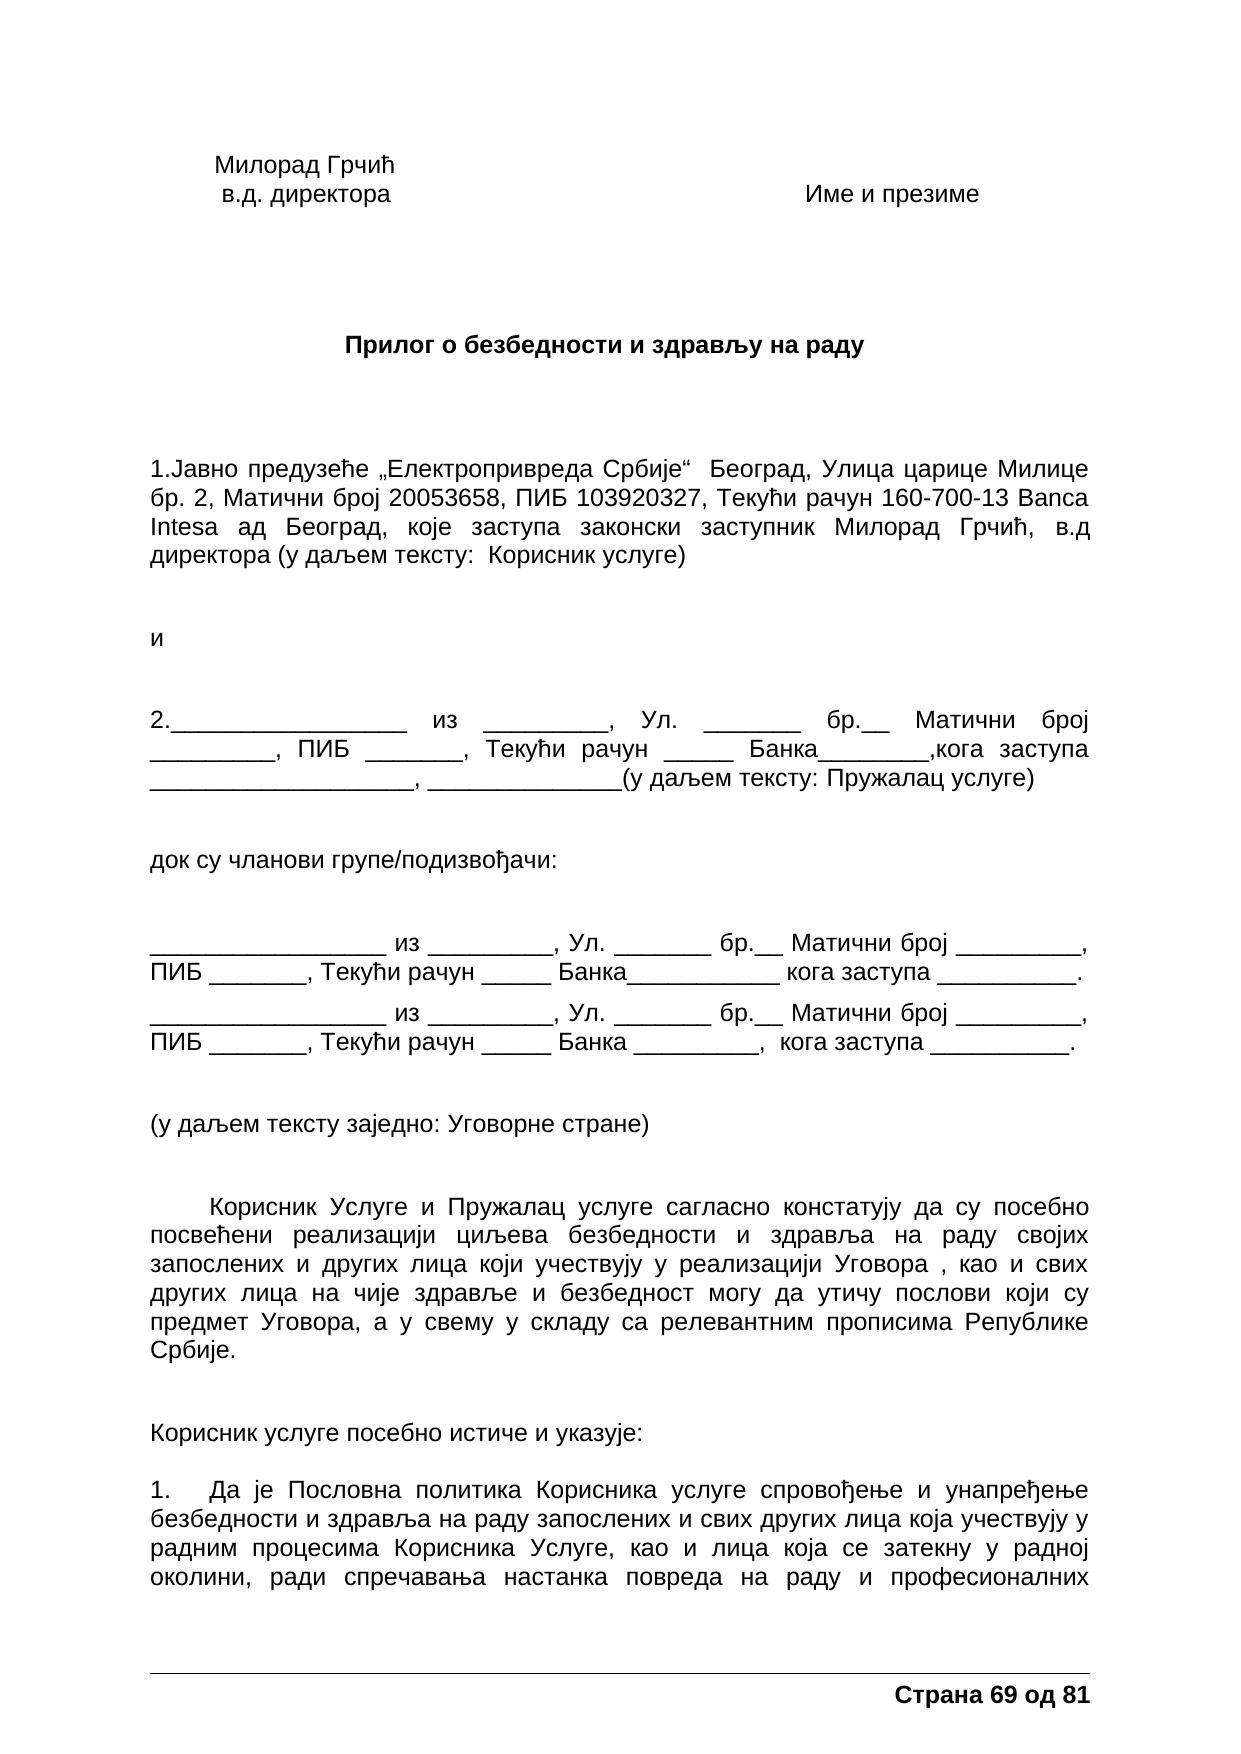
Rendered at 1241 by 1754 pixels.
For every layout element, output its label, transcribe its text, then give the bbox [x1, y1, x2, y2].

text 1.Јавно предузеће „Електропривреда Србије“ Београд, Улица царице Милице бр. 2, Матични број 20053658, ПИБ 103920327, Текући рачун 160-700-13 Banca Intesа ад Београд, које заступа законски заступник Милорад Грчић, в.д директора (у даљем тексту: Корисник услуге) [150, 454, 1090, 569]
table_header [620, 150, 1121, 318]
text (у даљем тексту заједно: Уговорне стране) [150, 1109, 1090, 1138]
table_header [119, 150, 620, 318]
text _________________ из _________, Ул. _______ бр.__ Матични број _________, ПИБ _______, Текући рачун _____ Банка___________ кога заступа __________. [150, 928, 1090, 985]
text 2._________________ из _________, Ул. _______ бр.__ Матични број _________, ПИБ _______, Текући рачун _____ Банка________,кога заступа ___________________, ______________(у даљем тексту: Пружалац услуге) [150, 705, 1090, 791]
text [150, 1475, 1090, 1590]
text _________________ из _________, Ул. _______ бр.__ Матични број _________, ПИБ _______, Текући рачун _____ Банка _________, кога заступа __________. [150, 998, 1090, 1055]
text док су чланови групе/подизвођачи: [150, 845, 1090, 874]
text и [150, 623, 1090, 651]
text Корисник Услуге и Пружалац услуге сагласно констатују да су посебно посвећени реализацији циљева безбедности и здравља на раду својих запослених и других лица који учествују у реализацији Уговора , као и свих других лица на чије здравље и безбедност могу да утичу послови који су предмет Уговора, а у свему у складу са релевантним прописима Републике Србије. [150, 1191, 1090, 1364]
text Прилог о безбедности и здрављу на раду [150, 330, 1090, 359]
text Корисник услуге посебно истиче и указује: [150, 1418, 1090, 1446]
